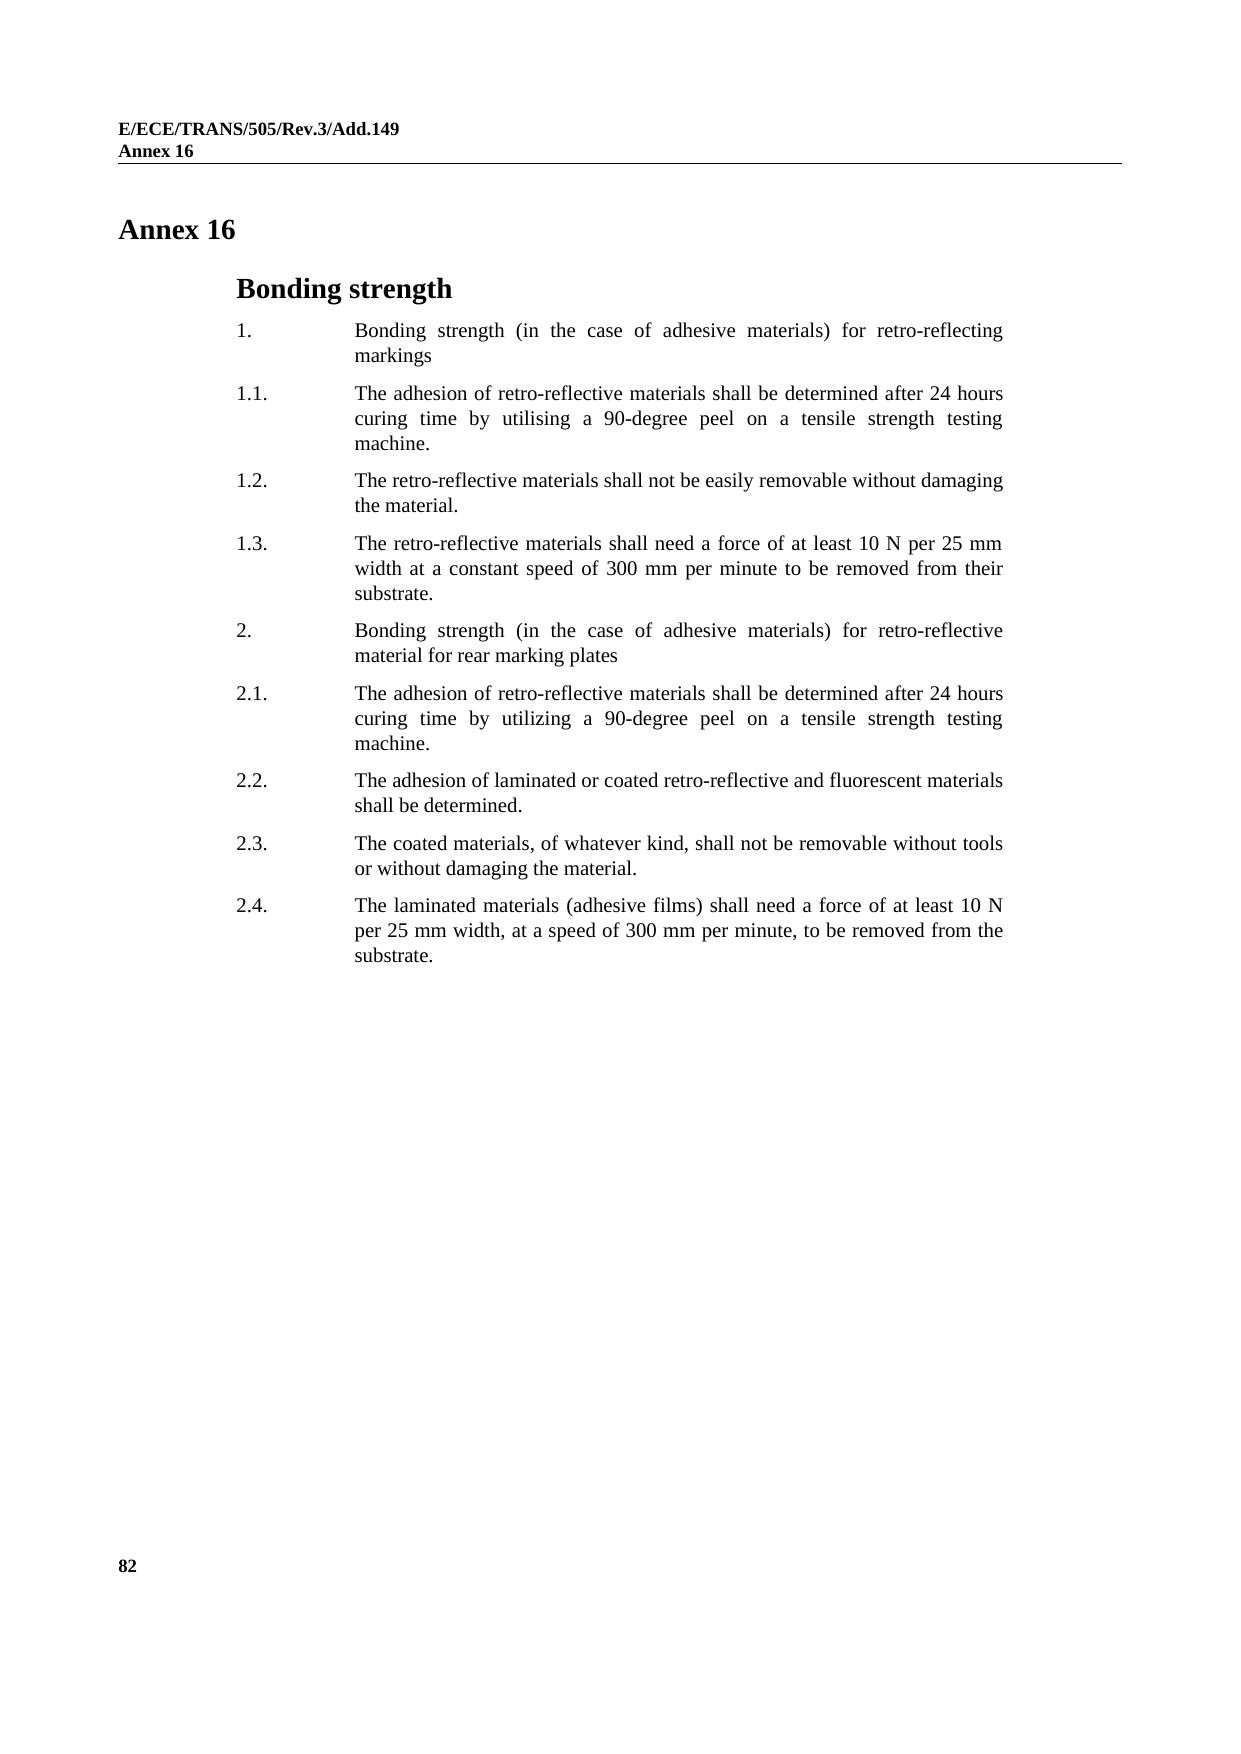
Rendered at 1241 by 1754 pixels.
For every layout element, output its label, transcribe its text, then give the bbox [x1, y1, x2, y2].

text Bonding strength [118, 271, 1004, 304]
text 1.2. The retro-reflective materials shall not be easily removable without damaging the material. [236, 467, 1004, 517]
text 1. Bonding strength (in the case of adhesive materials) for retro-reflecting markings [236, 317, 1004, 367]
text 2.4. The laminated materials (adhesive films) shall need a force of at least 10 N per 25 mm width, at a speed of 300 mm per minute, to be removed from the substrate. [236, 892, 1004, 967]
text 2. Bonding strength (in the case of adhesive materials) for retro-reflective material for rear marking plates [236, 617, 1004, 667]
text 2.1. The adhesion of retro-reflective materials shall be determined after 24 hours curing time by utilizing a 90-degree peel on a tensile strength testing machine. [236, 679, 1004, 754]
text Annex 16 [118, 215, 1004, 246]
text 1.1. The adhesion of retro-reflective materials shall be determined after 24 hours curing time by utilising a 90-degree peel on a tensile strength testing machine. [236, 379, 1004, 454]
text 2.2. The adhesion of laminated or coated retro-reflective and fluorescent materials shall be determined. [236, 767, 1004, 817]
text 1.3. The retro-reflective materials shall need a force of at least 10 N per 25 mm width at a constant speed of 300 mm per minute to be removed from their substrate. [236, 529, 1004, 604]
text 2.3. The coated materials, of whatever kind, shall not be removable without tools or without damaging the material. [236, 829, 1004, 879]
